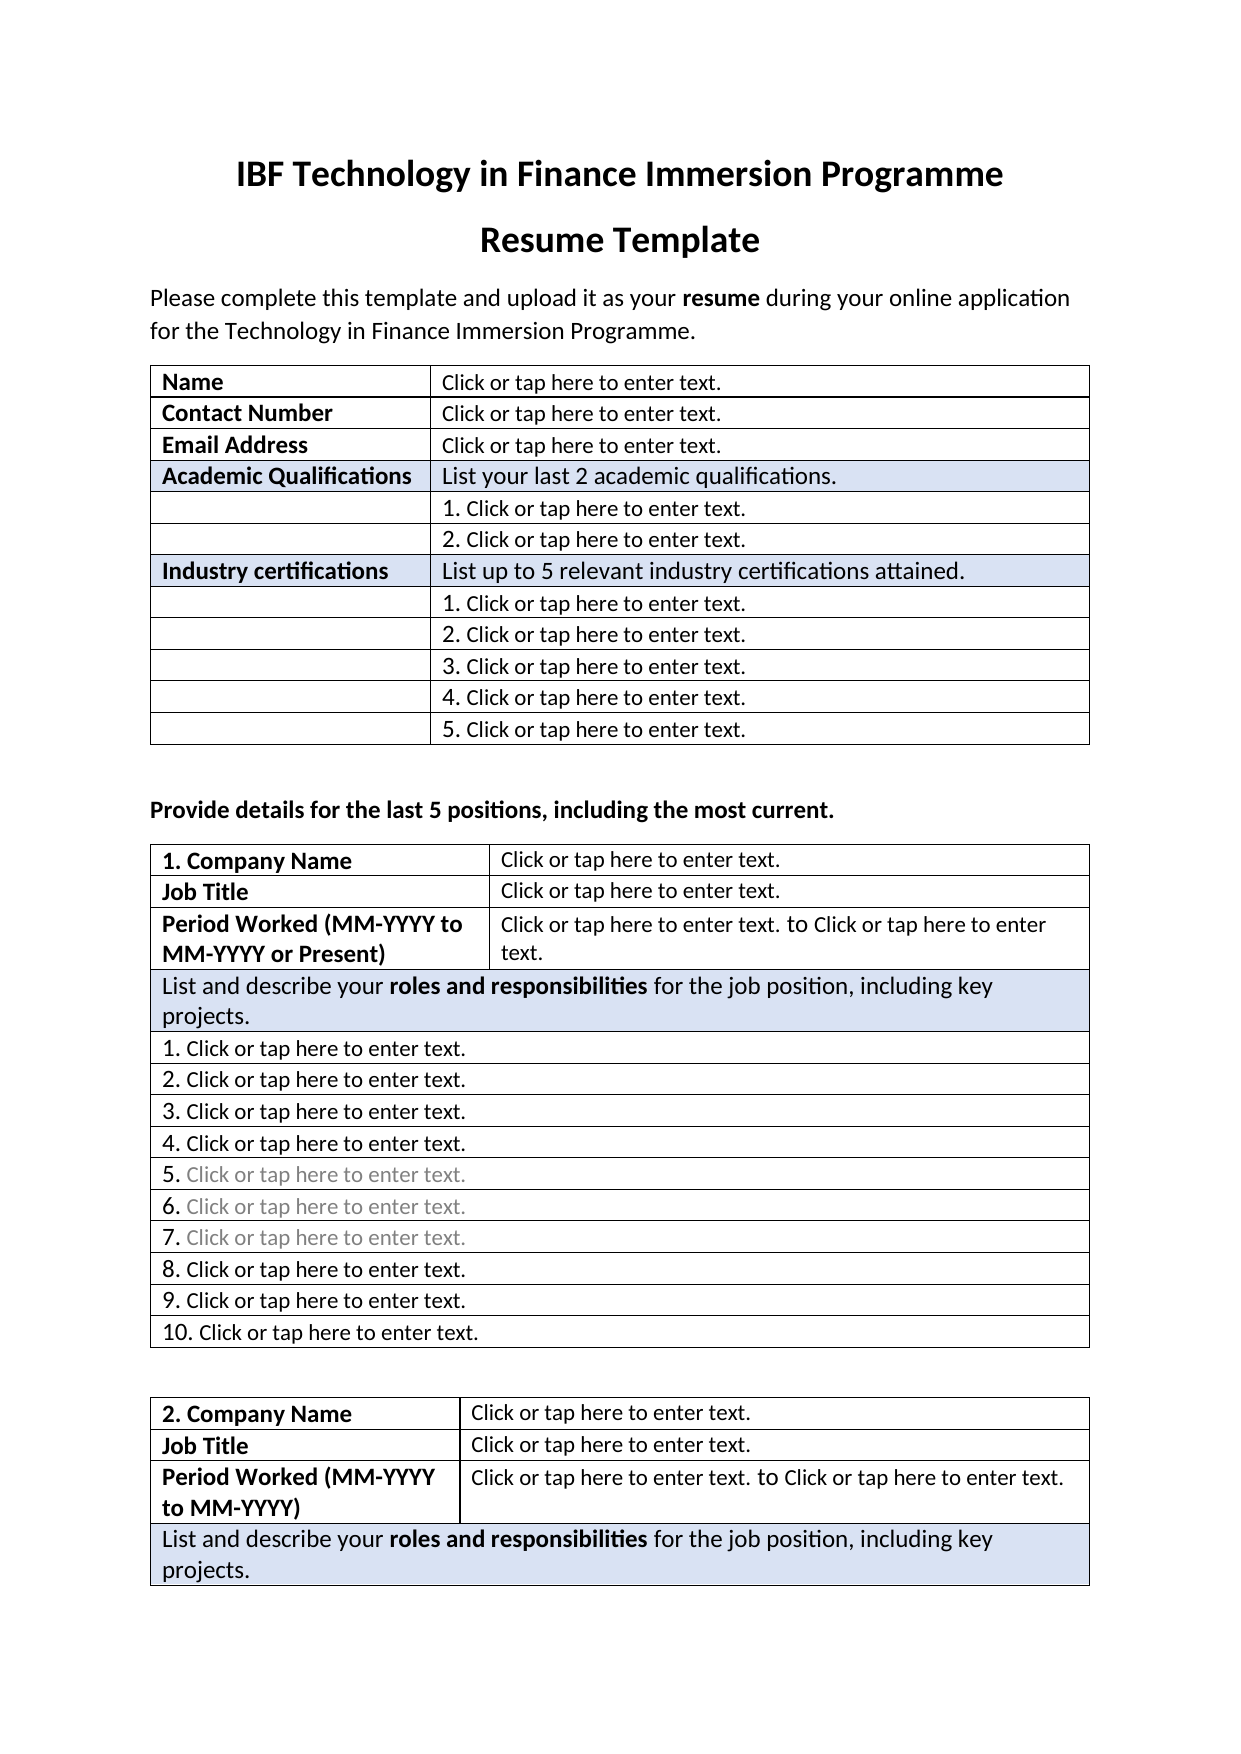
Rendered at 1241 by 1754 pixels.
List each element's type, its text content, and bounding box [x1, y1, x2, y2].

table_cell 10. [151, 1316, 1089, 1347]
table_cell Job Title [151, 876, 489, 907]
table_cell 2. [431, 618, 1089, 649]
table_cell 2. [151, 1064, 1089, 1094]
table_header [431, 366, 1089, 396]
table_cell to [490, 908, 1089, 969]
table_cell [151, 713, 430, 743]
table_cell 1. [431, 587, 1089, 617]
table_cell 7. [151, 1221, 1089, 1252]
table_cell 1. [431, 492, 1089, 523]
table_cell List up to 5 relevant industry certifications attained. [431, 555, 1089, 586]
table_cell 2. [431, 524, 1089, 554]
text Provide details for the last 5 positions, including the most current. [150, 794, 1090, 825]
table_cell 5. [431, 713, 1089, 743]
table_cell 8. [151, 1253, 1089, 1283]
table_cell 3. [151, 1095, 1089, 1126]
table_header Name [151, 366, 430, 396]
table_cell List and describe your roles and responsibilities for the job position, including key projects. [151, 970, 1089, 1031]
table_cell List and describe your roles and responsibilities for the job position, including key projects. [151, 1524, 1089, 1584]
table_cell [151, 650, 430, 680]
table_cell 5. [151, 1158, 1089, 1189]
table_cell Email Address [151, 429, 430, 459]
table_cell 4. [431, 681, 1089, 712]
table_cell 3. [431, 650, 1089, 680]
table_header 2. Company Name [151, 1398, 459, 1429]
table_cell [151, 524, 430, 554]
text Resume Template [150, 216, 1090, 262]
text IBF Technology in Finance Immersion Programme [150, 150, 1090, 196]
text Please complete this template and upload it as your resume during your online application for the Technology in Finance Immersion Programme. [150, 282, 1090, 346]
table_cell 9. [151, 1285, 1089, 1315]
table_cell Contact Number [151, 398, 430, 428]
table_cell [151, 681, 430, 712]
table_cell List your last 2 academic qualifications. [431, 461, 1089, 491]
table_cell Academic Qualifications [151, 461, 430, 491]
table_header 1. Company Name [151, 845, 489, 875]
table_cell [151, 492, 430, 523]
table_cell 6. [151, 1190, 1089, 1220]
table_cell [151, 587, 430, 617]
table_cell [151, 618, 430, 649]
table_cell to [461, 1461, 1089, 1522]
table_cell [431, 398, 1089, 428]
table_cell Period Worked (MM-YYYY to MM-YYYY) [151, 1461, 459, 1522]
table_cell Period Worked (MM-YYYY to MM-YYYY or Present) [151, 908, 489, 969]
table_cell Job Title [151, 1430, 459, 1460]
table_cell [431, 429, 1089, 459]
table_cell 4. [151, 1127, 1089, 1157]
table_cell Industry certifications [151, 555, 430, 586]
table_cell 1. [151, 1032, 1089, 1063]
